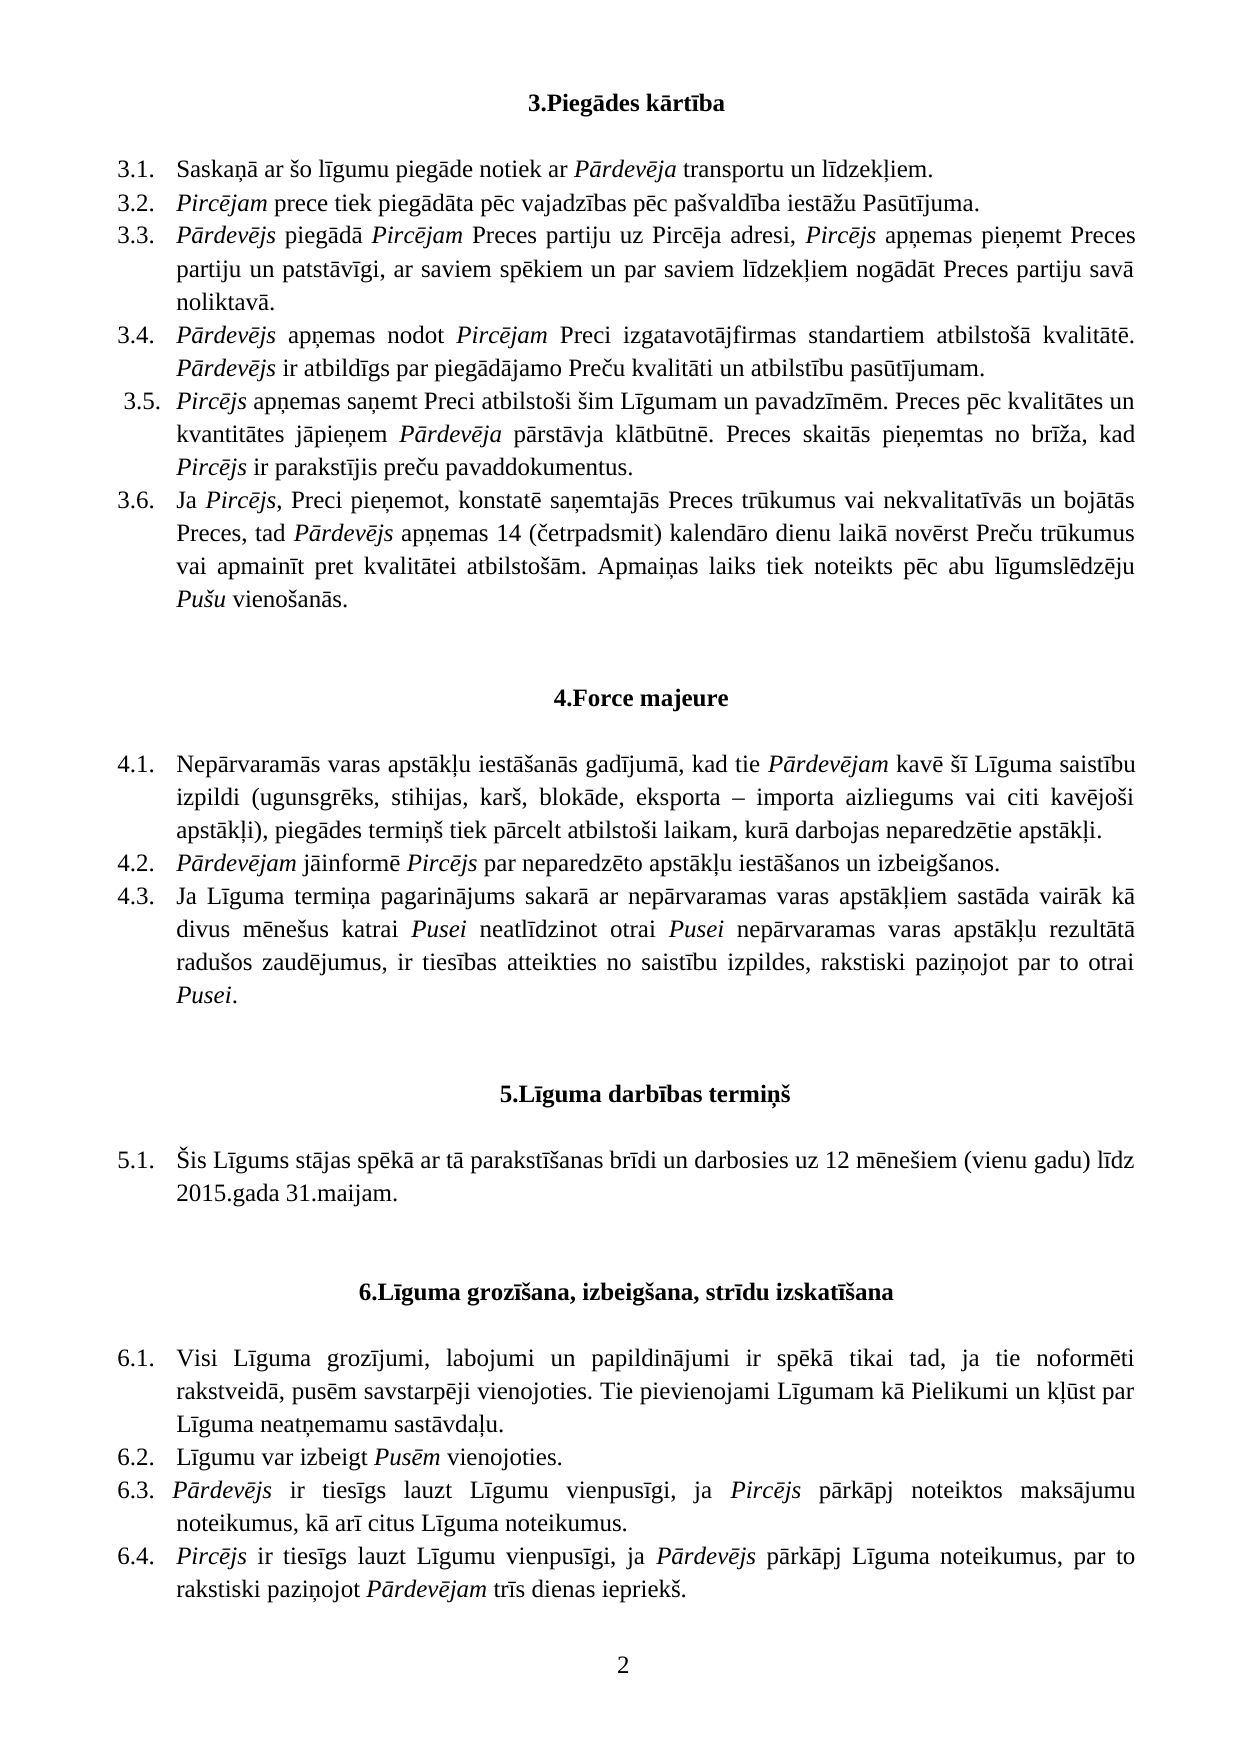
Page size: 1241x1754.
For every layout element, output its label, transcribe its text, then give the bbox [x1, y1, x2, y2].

text 3.6. Ja Pircējs, Preci pieņemot, konstatē saņemtajās Preces trūkumus vai nekvalitatīvās un bojātās Preces, tad Pārdevējs apņemas 14 (četrpadsmit) kalendāro dienu laikā novērst Preču trūkumus vai apmainīt pret kvalitātei atbilstošām. Apmaiņas laiks tiek noteikts pēc abu līgumslēdzēju Pušu vienošanās. [117, 485, 1136, 613]
text 6.2. Līgumu var izbeigt Pusēm vienojoties. [117, 1442, 1136, 1471]
text 5.1. Šis stājas spēkā ar tā parakstīšanas brīdi un darbosies uz 12 mēnešiem (vienu gadu) līdz 2015.gada 31.maijam. [117, 1145, 1136, 1207]
text 3.4. Pārdevējs apņemas nodot Pircējam Preci izgatavotājfirmas standartiem atbilstošā kvalitātē. Pārdevējs ir atbildīgs par piegādājamo Preču kvalitāti un atbilstību pasūtījumam. [117, 320, 1136, 381]
text 6.3. Pārdevējs ir tiesīgs lauzt Līgumu vienpusīgi, ja Pircējs pārkāpj noteiktos maksājumu noteikumus, kā arī citus Līguma noteikumus. [117, 1475, 1136, 1537]
text 3.2. Pircējam prece tiek piegādāta pēc vajadzības pēc pašvaldība iestāžu Pasūtījuma. [117, 188, 1136, 216]
text 4.Force majeure [147, 683, 1136, 712]
text 6.Līguma grozīšana, izbeigšana, strīdu izskatīšana [117, 1277, 1136, 1306]
text 5.Līguma darbības termiņš [154, 1079, 1136, 1108]
text 3.1. Saskaņā ar šo līgumu piegāde notiek ar Pārdevēja transportu un līdzekļiem. [117, 154, 1136, 183]
text 6.1. Visi Līguma grozījumi, labojumi un papildinājumi ir spēkā tikai tad, ja tie noformēti rakstveidā, pusēm savstarpēji vienojoties. Tie pievienojami Līgumam kā Pielikumi un kļūst par Līguma neatņemamu sastāvdaļu. [117, 1343, 1136, 1438]
text 3.Piegādes kārtība [117, 88, 1136, 117]
list Pārdevējam jāinformē Pircējs par neparedzēto apstākļu iestāšanos un izbeigšanos. [117, 848, 1136, 877]
text 3.3. Pārdevējs piegādā Pircējam Preces partiju uz Pircēja adresi, Pircējs apņemas pieņemt Preces partiju un patstāvīgi, ar saviem spēkiem un par saviem līdzekļiem nogādāt Preces partiju savā noliktavā. [117, 221, 1136, 315]
list Ja Līguma termiņa pagarinājums sakarā ar nepārvaramas varas apstākļiem sastāda vairāk kā divus mēnešus katrai Pusei neatlīdzinot otrai Pusei nepārvaramas varas apstākļu rezultātā radušos zaudējumus, ir tiesības atteikties no saistību izpildes, rakstiski paziņojot par to otrai Pusei. [117, 881, 1136, 1009]
list Nepārvaramās varas apstākļu iestāšanās gadījumā, kad tie Pārdevējam kavē šī Līguma saistību izpildi (ugunsgrēks, stihijas, karš, blokāde, eksporta – importa aizliegums vai citi kavējoši apstākļi), piegādes termiņš tiek pārcelt atbilstoši laikam, kurā darbojas neparedzētie apstākļi. [117, 749, 1136, 844]
text 6.4. Pircējs ir tiesīgs lauzt Līgumu vienpusīgi, ja Pārdevējs pārkāpj Līguma noteikumus, par to rakstiski paziņojot Pārdevējam trīs dienas iepriekš. [117, 1541, 1136, 1603]
text 3.5. Pircējs apņemas saņemt Preci atbilstoši šim Līgumam un pavadzīmēm. Preces pēc kvalitātes un kvantitātes jāpieņem Pārdevēja pārstāvja klātbūtnē. Preces skaitās pieņemtas no brīža, kad Pircējs ir parakstījis preču pavaddokumentus. [117, 386, 1136, 481]
